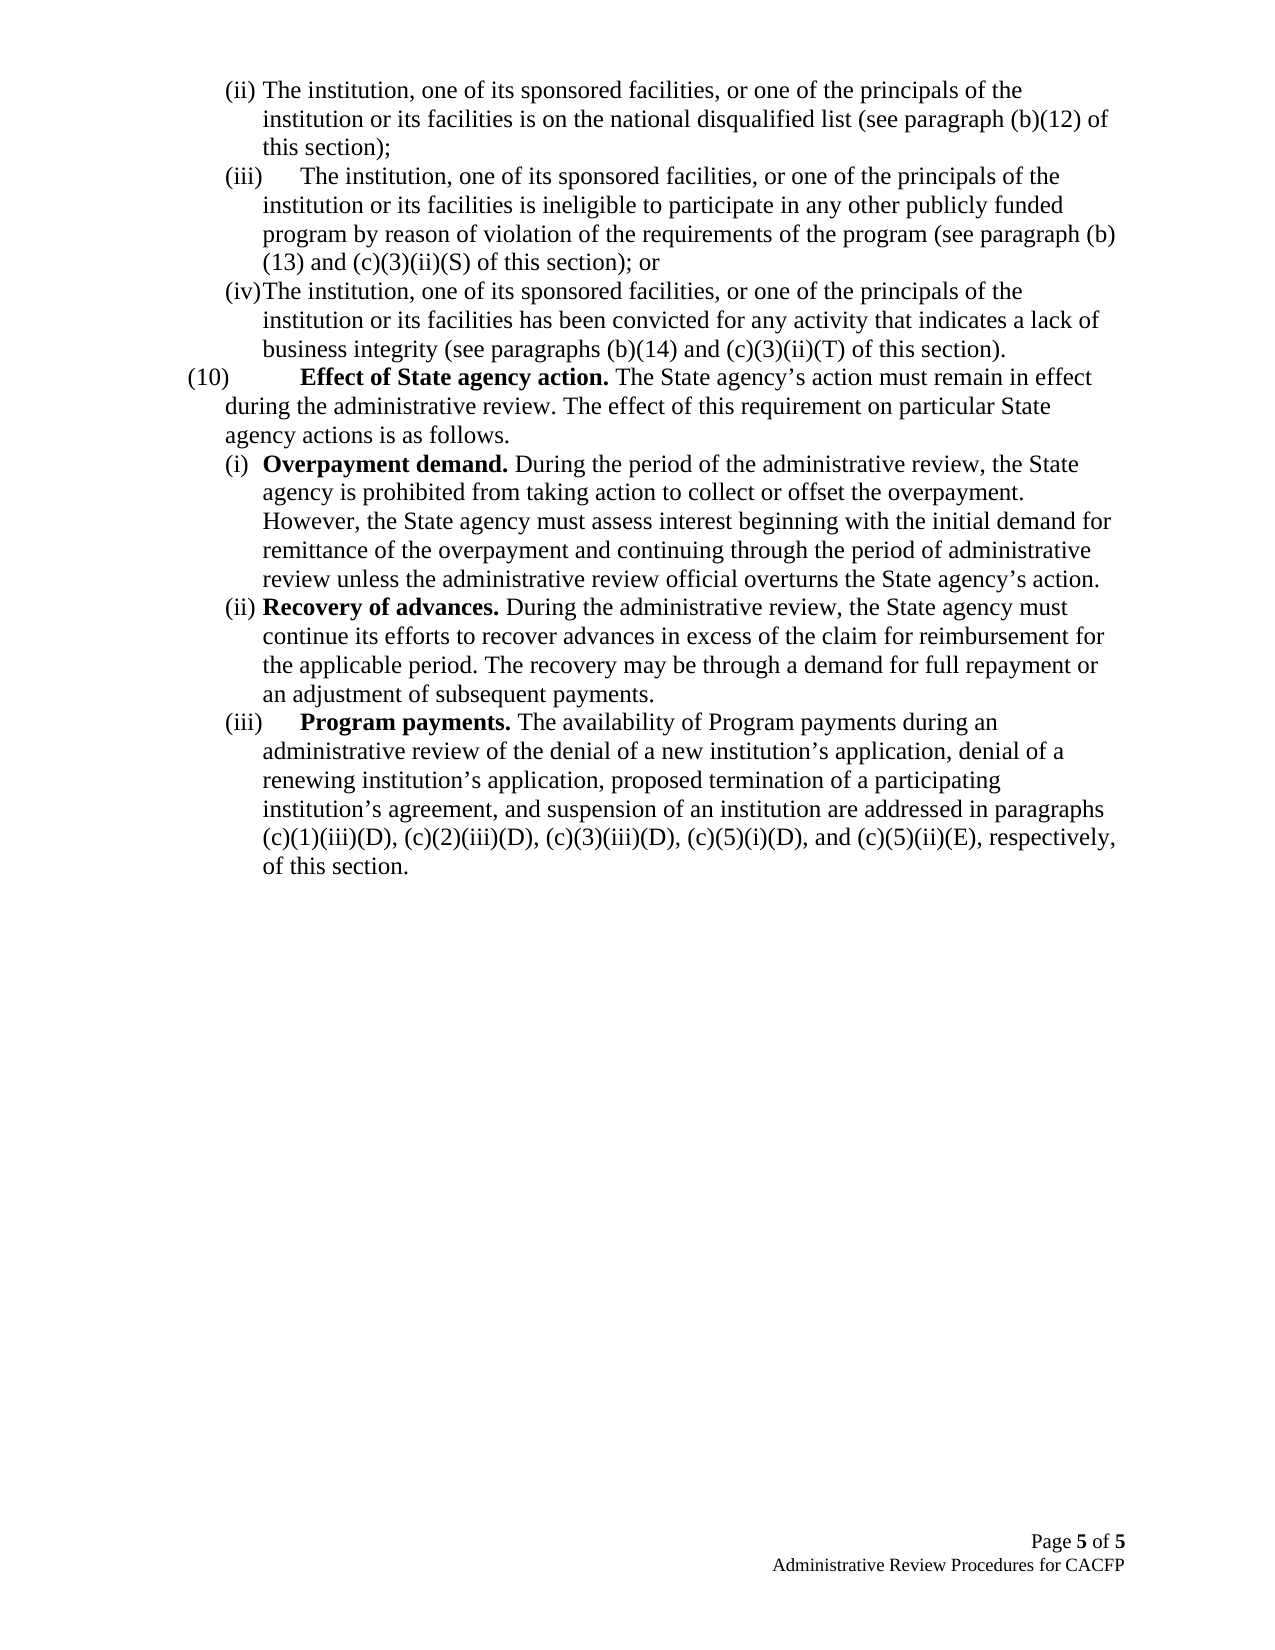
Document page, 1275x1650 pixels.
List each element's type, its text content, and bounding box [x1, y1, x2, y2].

list The institution, one of its sponsored facilities, or one of the principals of the institution or its facilities is on the national disqualified list (see paragraph (b)(12) of this section); [225, 75, 1125, 161]
list The institution, one of its sponsored facilities, or one of the principals of the institution or its facilities has been convicted for any activity that indicates a lack of business integrity (see paragraphs (b)(14) and (c)(3)(ii)(T) of this section). [225, 276, 1125, 362]
list Effect of State agency action. The State agency’s action must remain in effect during the administrative review. The effect of this requirement on particular State agency actions is as follows. [187, 362, 1125, 449]
list Program payments. The availability of Program payments during an administrative review of the denial of a new institution’s application, denial of a renewing institution’s application, proposed termination of a participating institution’s agreement, and suspension of an institution are addressed in paragraphs (c)(1)(iii)(D), (c)(2)(iii)(D), (c)(3)(iii)(D), (c)(5)(i)(D), and (c)(5)(ii)(E), respectively, of this section. [225, 707, 1125, 880]
list The institution, one of its sponsored facilities, or one of the principals of the institution or its facilities is ineligible to participate in any other publicly funded program by reason of violation of the requirements of the program (see paragraph (b)(13) and (c)(3)(ii)(S) of this section); or [225, 161, 1125, 276]
list Recovery of advances. During the administrative review, the State agency must continue its efforts to recover advances in excess of the claim for reimbursement for the applicable period. The recovery may be through a demand for full repayment or an adjustment of subsequent payments. [225, 592, 1125, 707]
list Overpayment demand. During the period of the administrative review, the State agency is prohibited from taking action to collect or offset the overpayment. However, the State agency must assess interest beginning with the initial demand for remittance of the overpayment and continuing through the period of administrative review unless the administrative review official overturns the State agency’s action. [225, 449, 1125, 592]
